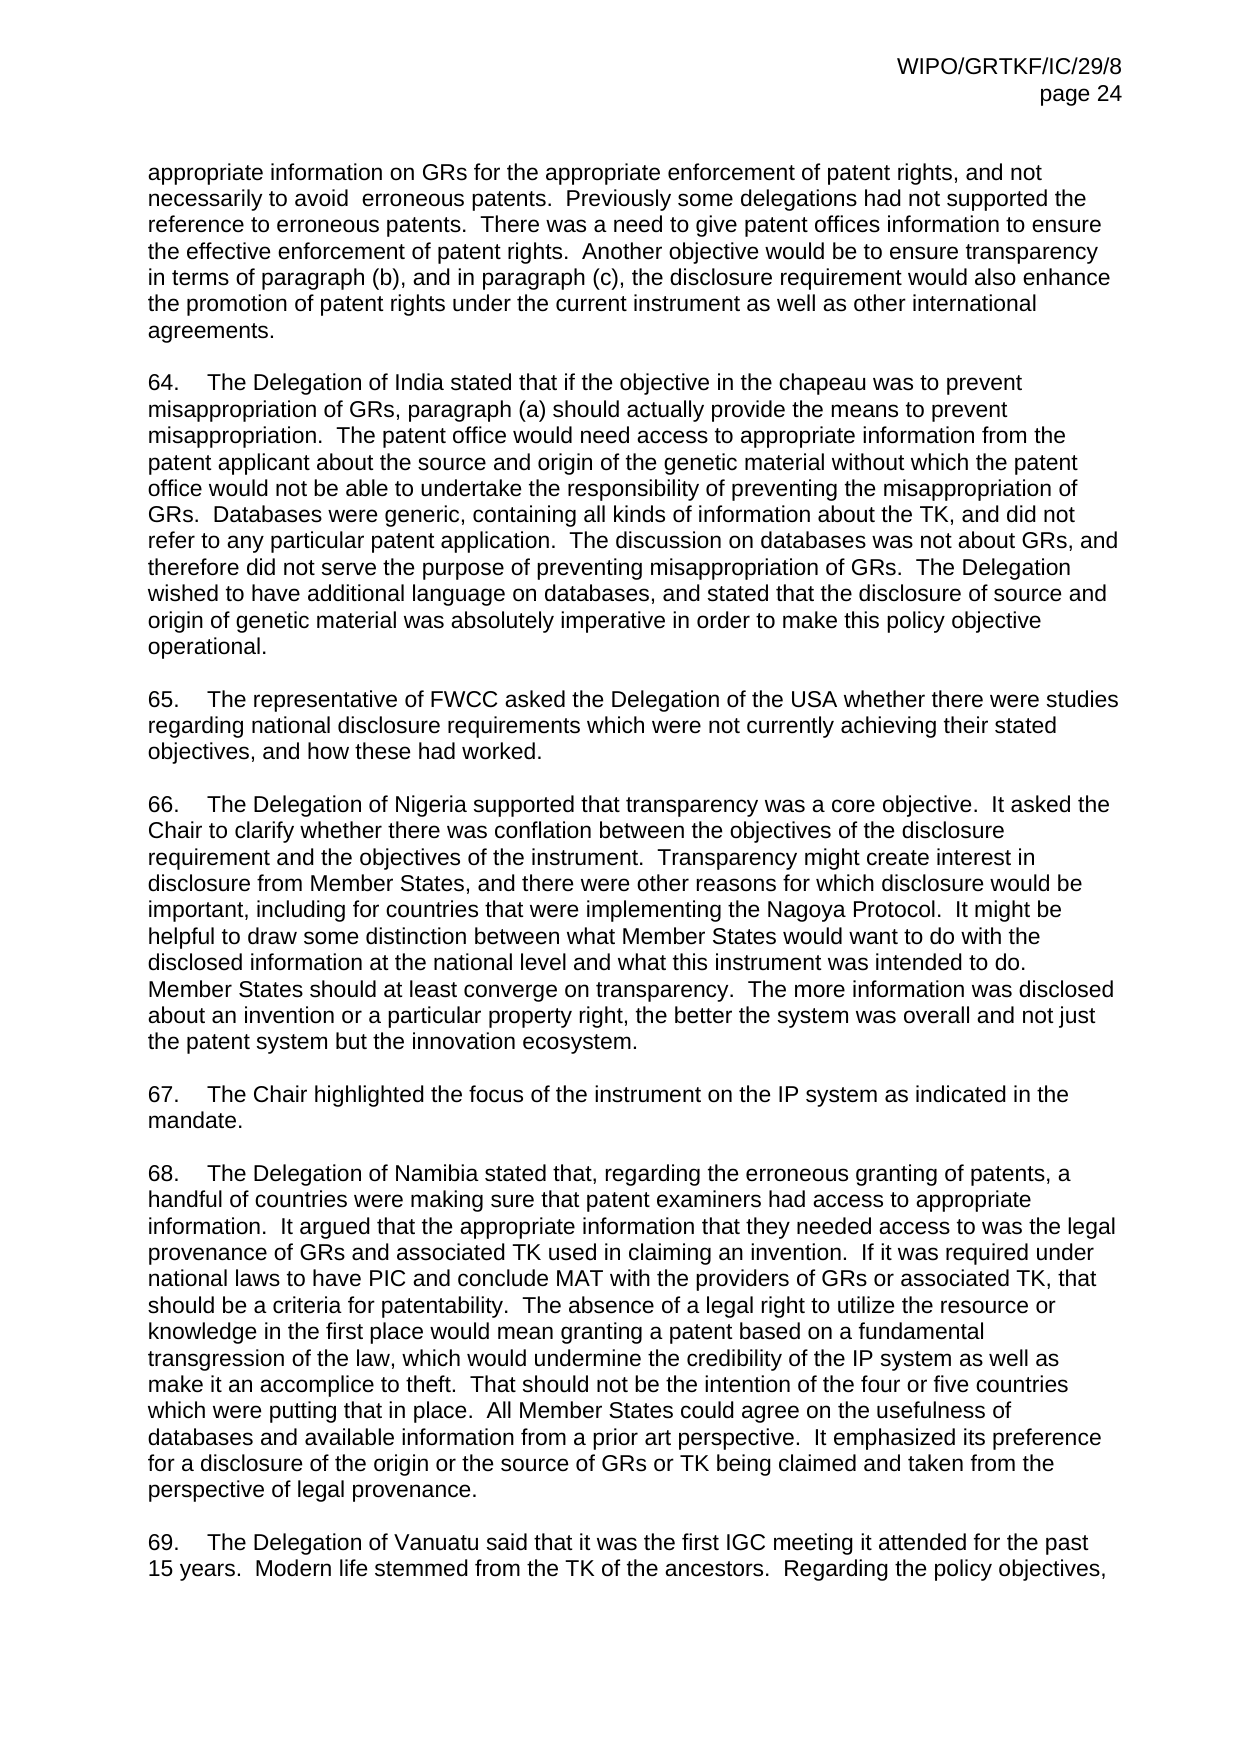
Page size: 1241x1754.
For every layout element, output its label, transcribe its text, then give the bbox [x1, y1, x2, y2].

list The Delegation of Nigeria supported that transparency was a core objective. It asked the Chair to clarify whether there was conflation between the objectives of the disclosure requirement and the objectives of the instrument. Transparency might create interest in disclosure from Member States, and there were other reasons for which disclosure would be important, including for countries that were implementing the Nagoya Protocol. It might be helpful to draw some distinction between what Member States would want to do with the disclosed information at the national level and what this instrument was intended to do. Member States should at least converge on transparency. The more information was disclosed about an invention or a particular property right, the better the system was overall and not just the patent system but the innovation ecosystem. [148, 791, 1122, 1054]
list The Delegation of India stated that if the objective in the chapeau was to prevent misappropriation of GRs, paragraph (a) should actually provide the means to prevent misappropriation. The patent office would need access to appropriate information from the patent applicant about the source and origin of the genetic material without which the patent office would not be able to undertake the responsibility of preventing the misappropriation of GRs. Databases were generic, containing all kinds of information about the TK, and did not refer to any particular patent application. The discussion on databases was not about GRs, and therefore did not serve the purpose of preventing misappropriation of GRs. The Delegation wished to have additional language on databases, and stated that the disclosure of source and origin of genetic material was absolutely imperative in order to make this policy objective operational. [148, 369, 1122, 659]
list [148, 158, 1122, 343]
list The representative of FWCC asked the Delegation of the USA whether there were studies regarding national disclosure requirements which were not currently achieving their stated objectives, and how these had worked. [148, 686, 1122, 765]
list The Chair highlighted the focus of the instrument on the IP system as indicated in the mandate. [148, 1081, 1122, 1134]
list The Delegation of Namibia stated that, regarding the erroneous granting of patents, a handful of countries were making sure that patent examiners had access to appropriate information. It argued that the appropriate information that they needed access to was the legal provenance of GRs and associated TK used in claiming an invention. If it was required under national laws to have PIC and conclude MAT with the providers of GRs or associated TK, that should be a criteria for patentability. The absence of a legal right to utilize the resource or knowledge in the first place would mean granting a patent based on a fundamental transgression of the law, which would undermine the credibility of the IP system as well as make it an accomplice to theft. That should not be the intention of the four or five countries which were putting that in place. All Member States could agree on the usefulness of databases and available information from a prior art perspective. It emphasized its preference for a disclosure of the origin or the source of GRs or TK being claimed and taken from the perspective of legal provenance. [148, 1160, 1122, 1503]
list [148, 1529, 1122, 1582]
